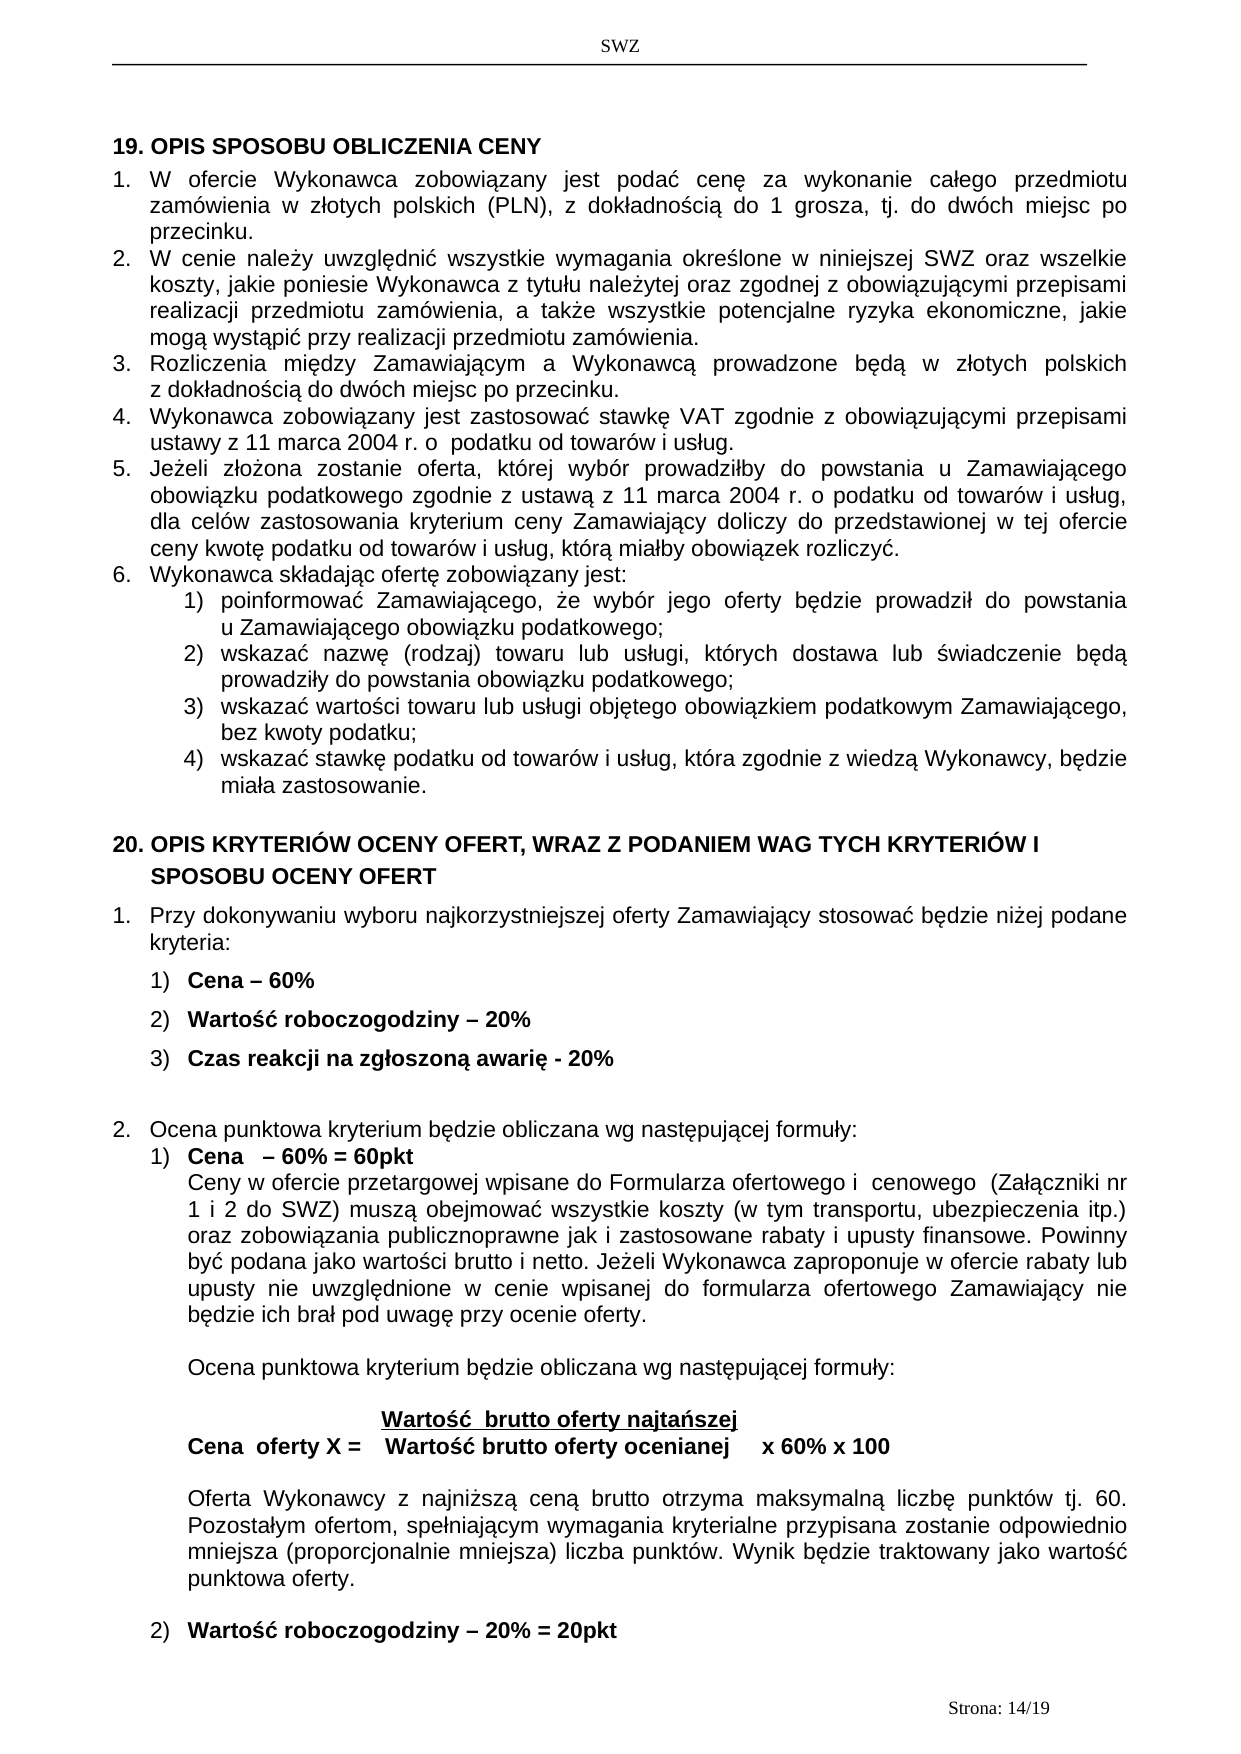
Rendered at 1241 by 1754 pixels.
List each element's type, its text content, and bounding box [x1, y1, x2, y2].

subtitle W ofercie Wykonawca zobowiązany jest podać cenę za wykonanie całego przedmiotu zamówienia w złotych polskich (PLN), z dokładnością do 1 grosza, tj. do dwóch miejsc po przecinku. [112, 166, 1128, 244]
subtitle Cena – 60% [150, 967, 1128, 994]
list Ocena punktowa kryterium będzie obliczana wg następującej formuły: [112, 1116, 1128, 1143]
subtitle poinformować Zamawiającego, że wybór jego oferty będzie prowadził do powstania u Zamawiającego obowiązku podatkowego; [183, 587, 1128, 640]
list Wartość roboczogodziny – 20% = 20pkt [150, 1617, 1128, 1643]
subtitle wskazać nazwę (rodzaj) towaru lub usługi, których dostawa lub świadczenie będą prowadziły do powstania obowiązku podatkowego; [183, 640, 1128, 693]
list Cena oferty X = Wartość brutto oferty ocenianej x 60% x 100 [187, 1433, 1128, 1459]
subtitle Wykonawca zobowiązany jest zastosować stawkę VAT zgodnie z obowiązującymi przepisami ustawy z 11 marca 2004 r. o podatku od towarów i usług. [112, 403, 1128, 455]
list Oferta Wykonawcy z najniższą ceną brutto otrzyma maksymalną liczbę punktów tj. 60. Pozostałym ofertom, spełniającym wymagania kryterialne przypisana zostanie odpowiednio mniejsza (proporcjonalnie mniejsza) liczba punktów. Wynik będzie traktowany jako wartość punktowa oferty. [187, 1485, 1128, 1591]
subtitle Jeżeli złożona zostanie oferta, której wybór prowadziłby do powstania u Zamawiającego obowiązku podatkowego zgodnie z ustawą z 11 marca 2004 r. o podatku od towarów i usług, dla celów zastosowania kryterium ceny Zamawiający doliczy do przedstawionej w tej ofercie ceny kwotę podatku od towarów i usług, którą miałby obowiązek rozliczyć. [112, 455, 1128, 561]
subtitle 19. Opis sposobu obliczenia ceny [112, 133, 1128, 159]
subtitle wskazać wartości towaru lub usługi objętego obowiązkiem podatkowym Zamawiającego, bez kwoty podatku; [183, 693, 1128, 745]
subtitle Czas reakcji na zgłoszoną awarię - 20% [150, 1045, 1128, 1071]
subtitle Przy dokonywaniu wyboru najkorzystniejszej oferty Zamawiający stosować będzie niżej podane kryteria: [112, 902, 1128, 955]
subtitle Wykonawca składając ofertę zobowiązany jest: [112, 561, 1128, 587]
list Cena – 60% = 60pkt [150, 1143, 1128, 1169]
subtitle wskazać stawkę podatku od towarów i usług, która zgodnie z wiedzą Wykonawcy, będzie miała zastosowanie. [183, 745, 1128, 798]
list Wartość brutto oferty najtańszej [187, 1406, 1128, 1433]
subtitle Wartość roboczogodziny – 20% [150, 1006, 1128, 1032]
list Ceny w ofercie przetargowej wpisane do Formularza ofertowego i cenowego (Załączniki nr 1 i 2 do SWZ) muszą obejmować wszystkie koszty (w tym transportu, ubezpieczenia itp.) oraz zobowiązania publicznoprawne jak i zastosowane rabaty i upusty finansowe. Powinny być podana jako wartości brutto i netto. Jeżeli Wykonawca zaproponuje w ofercie rabaty lub upusty nie uwzględnione w cenie wpisanej do formularza ofertowego Zamawiający nie będzie ich brał pod uwagę przy ocenie oferty. [187, 1169, 1128, 1327]
list Ocena punktowa kryterium będzie obliczana wg następującej formuły: [187, 1354, 1128, 1380]
subtitle W cenie należy uwzględnić wszystkie wymagania określone w niniejszej SWZ oraz wszelkie koszty, jakie poniesie Wykonawca z tytułu należytej oraz zgodnej z obowiązującymi przepisami realizacji przedmiotu zamówienia, a także wszystkie potencjalne ryzyka ekonomiczne, jakie mogą wystąpić przy realizacji przedmiotu zamówienia. [112, 244, 1128, 350]
subtitle 20. Opis kryteriów oceny ofert, wraz z podaniem wag tych kryteriów i [112, 831, 1128, 857]
subtitle sposobu oceny ofert [112, 863, 1128, 889]
subtitle Rozliczenia między Zamawiającym a Wykonawcą prowadzone będą w złotych polskich z dokładnością do dwóch miejsc po przecinku. [112, 350, 1128, 403]
